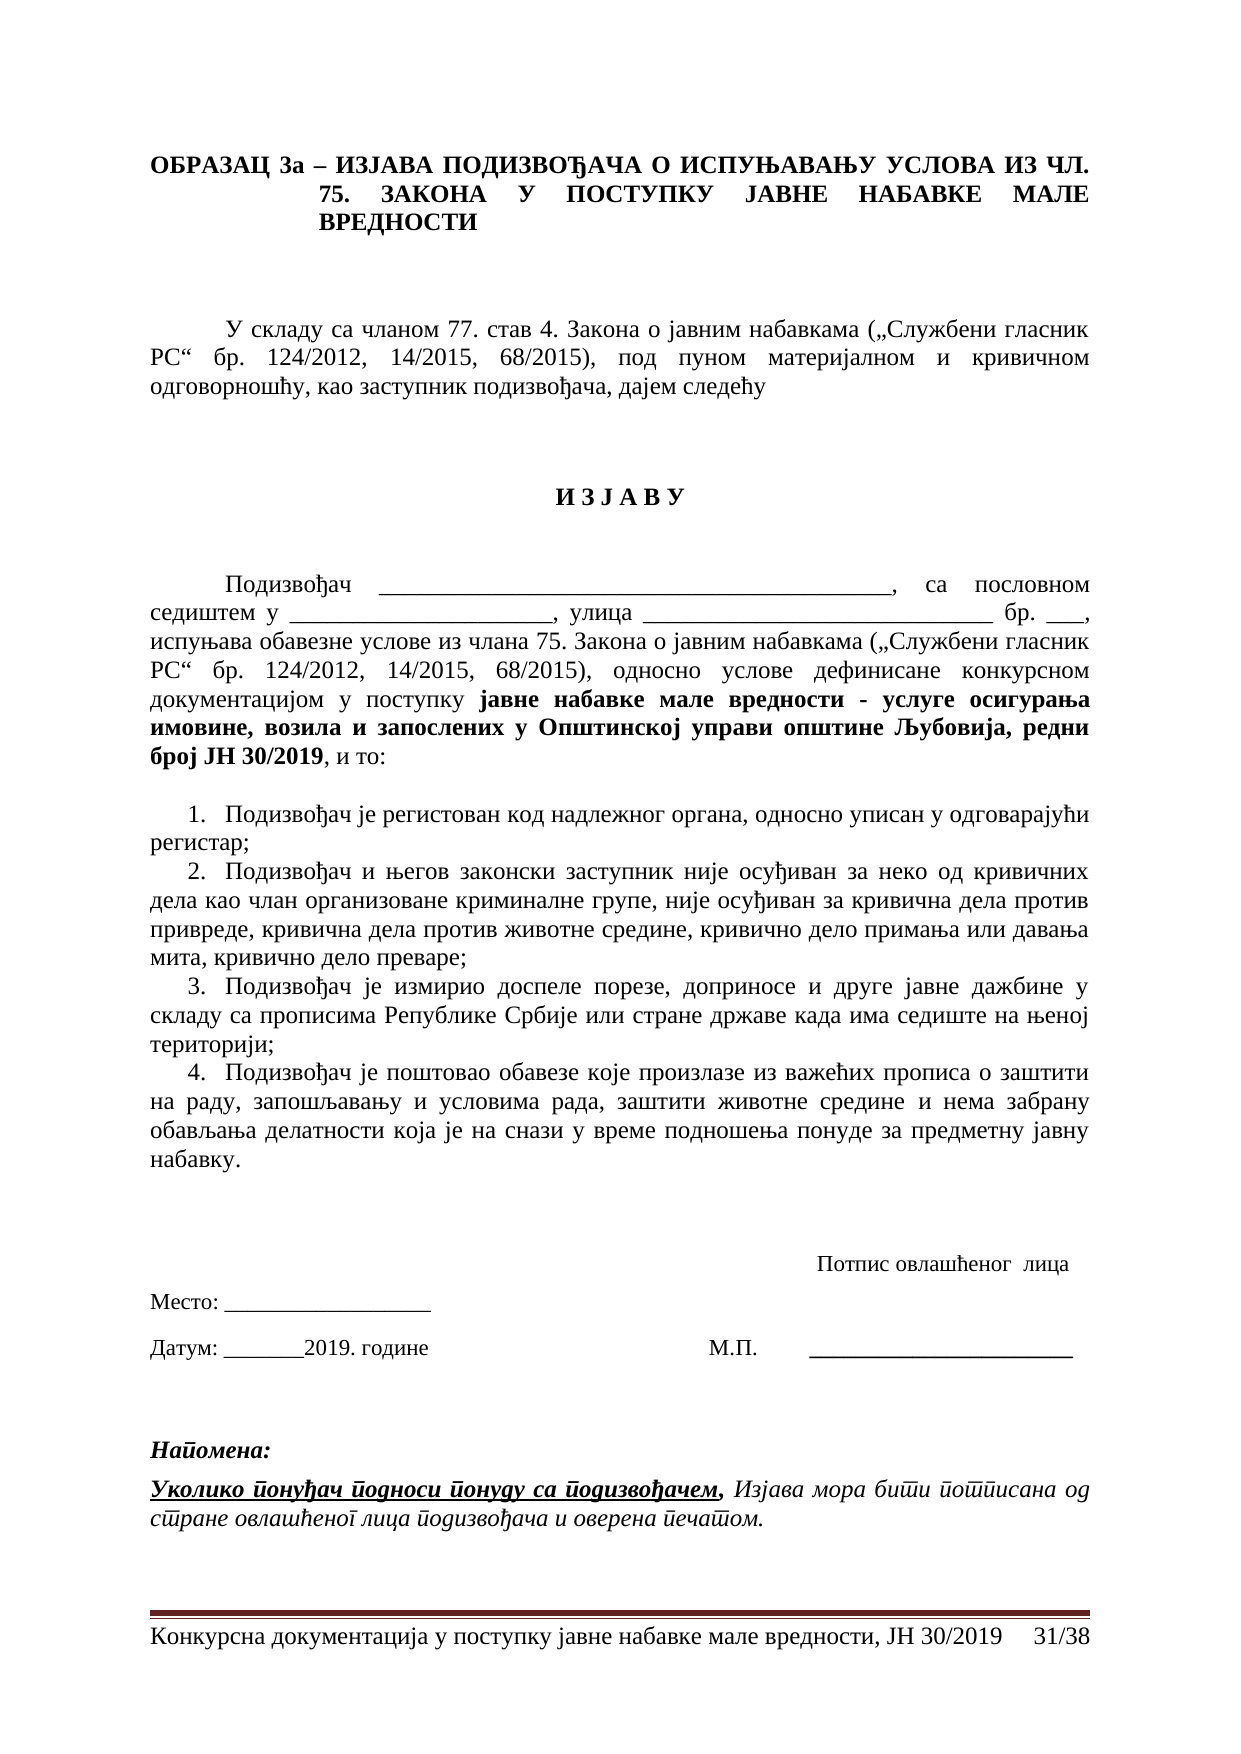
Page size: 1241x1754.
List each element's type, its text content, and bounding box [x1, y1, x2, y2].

list Подизвођач је поштовао обавезе које произлазе из важећих прописа о заштити на раду, запошљавању и условима рада, заштити животне средине и нема забрану обављања делатности која је на снази у време подношења понуде за предметну јавну набавку. [150, 1057, 1090, 1172]
text И З Ј А В У [150, 482, 1090, 511]
list Подизвођач је измирио доспеле порезе, доприносе и друге јавне дажбине у складу са прописима Републике Србије или стране државе када има седиште на њеној територији; [150, 971, 1090, 1057]
text Потпис овлашћеног лица [150, 1250, 1083, 1276]
text У складу са чланом 77. став 4. Закона о јавним набавкама („Службени гласник РС“ бр. 124/2012, 14/2015, 68/2015), под пуном материјалном и кривичном одговорношћу, као заступник подизвођача, дајем следећу [150, 314, 1090, 400]
text Уколико понуђач подноси понуду са подизвођачем, Изјава мора бити потписана од стране овлашћеног лица подизвођача и оверена печатом. [150, 1474, 1090, 1532]
text Напомена: [150, 1435, 1090, 1464]
text ОБРАЗАЦ 3а – ИЗЈАВА ПОДИЗВОЂАЧА О ИСПУЊАВАЊУ УСЛОВА ИЗ ЧЛ. 75. ЗАКОНА У ПОСТУПКУ ЈАВНЕ НАБАВКЕ МАЛЕ ВРЕДНОСТИ [150, 150, 1090, 236]
text Подизвођач _________________________________________, са пословном седиштем у _____________________, улица ____________________________ бр. ___, испуњава обавезне услове из члана 75. Закона о јавним набавкама („Службени гласник РС“ бр. 124/2012, 14/2015, 68/2015), односно услове дефинисане конкурсном документацијом у поступку јавне набавке мале вредности - услуге осигурања имовине, возила и запослених у Општинској управи општине Љубовија, редни број ЈН 30/2019, и то: [150, 569, 1090, 770]
list Подизвођач и његов законски заступник није осуђиван за неко од кривичних дела као члан организоване криминалне групе, није осуђиван за кривична дела против привреде, кривична дела против животне средине, кривично дело примања или давања мита, кривично дело преваре; [150, 856, 1090, 971]
list Подизвођач је регистован код надлежног органа, односно уписан у одговарајући регистар; [150, 799, 1090, 856]
text Датум: _______2019. године M.П. _______________________ [150, 1334, 1090, 1360]
text Место: __________________ [150, 1288, 1090, 1315]
